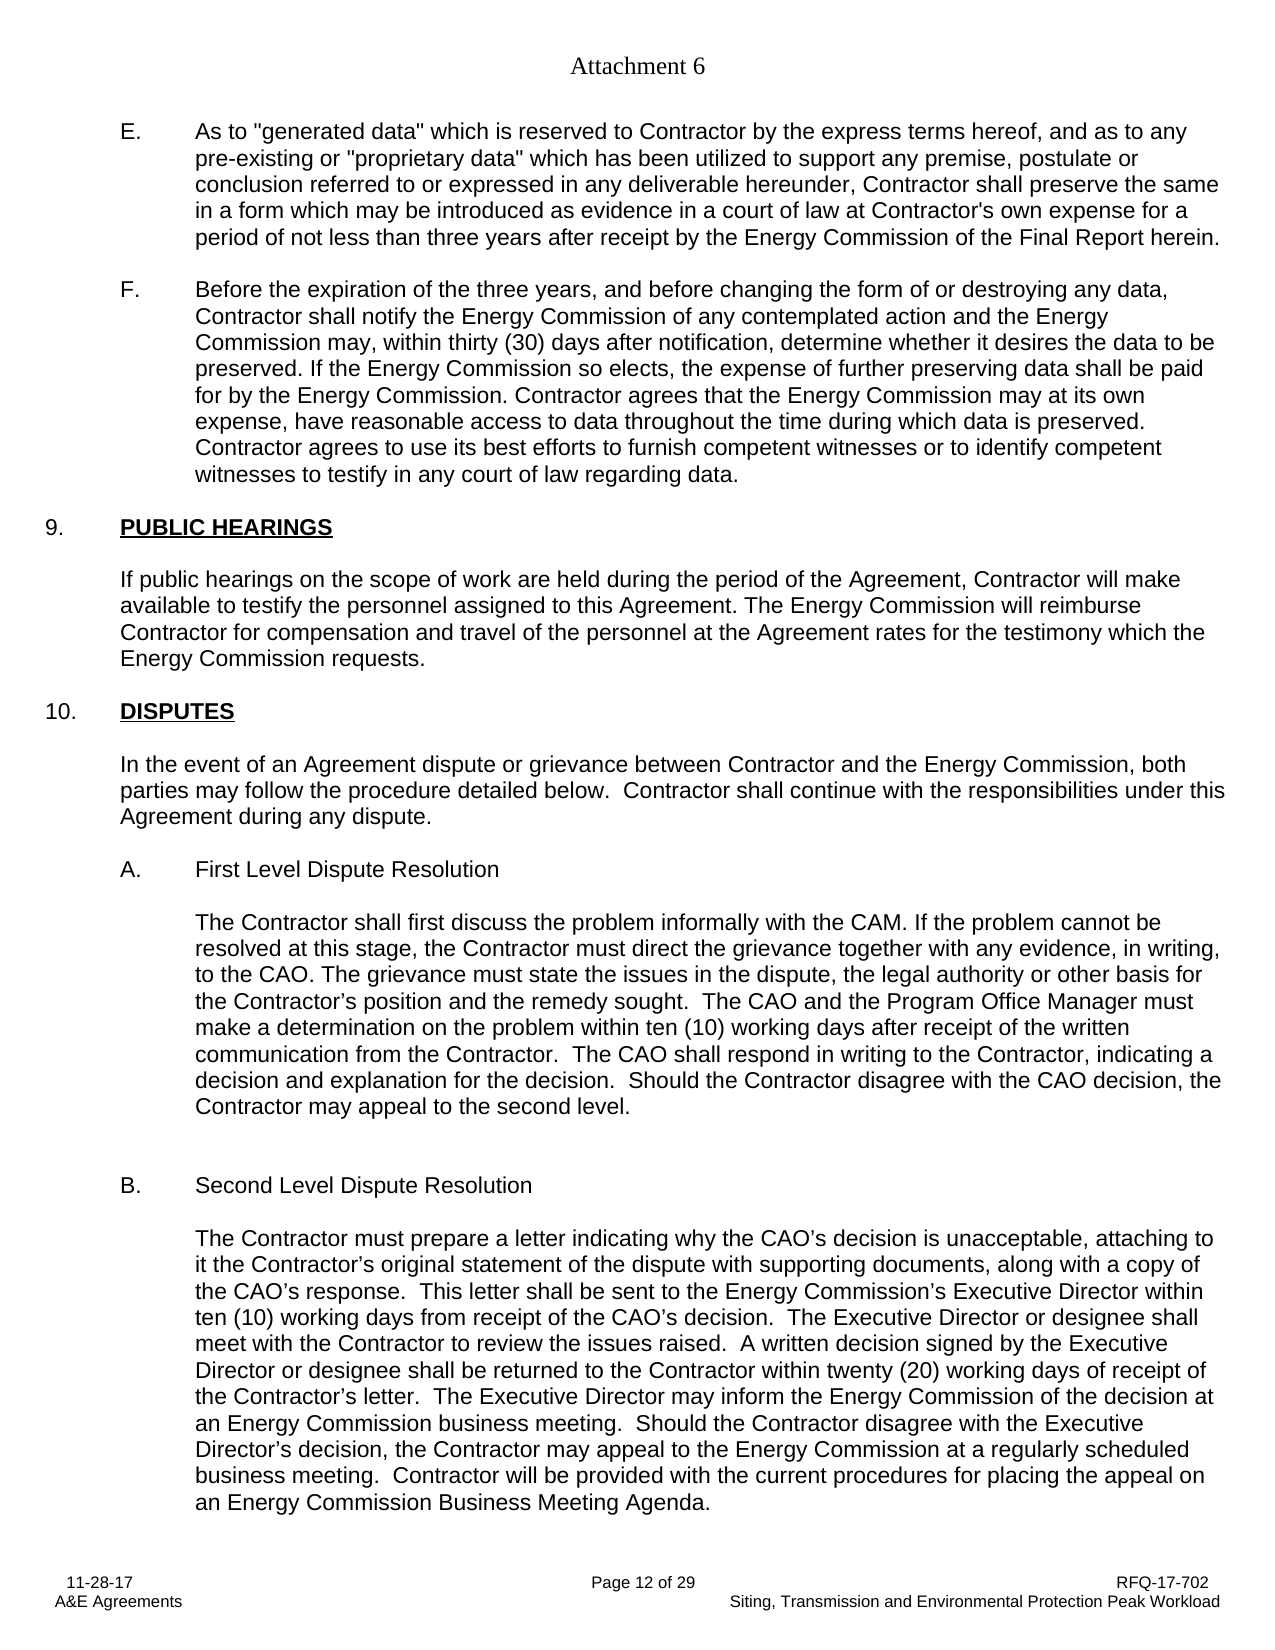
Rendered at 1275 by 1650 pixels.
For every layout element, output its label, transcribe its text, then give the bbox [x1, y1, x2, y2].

text In the event of an Agreement dispute or grievance between Contractor and the Energy Commission, both parties may follow the procedure detailed below. Contractor shall continue with the responsibilities under this Agreement during any dispute. [120, 751, 1230, 830]
list As to "generated data" which is reserved to Contractor by the express terms hereof, and as to any pre-existing or "proprietary data" which has been utilized to support any premise, postulate or conclusion referred to or expressed in any deliverable hereunder, Contractor shall preserve the same in a form which may be introduced as evidence in a court of law at Contractor's own expense for a period of not less than three years after receipt by the Energy Commission of the Final Report herein. [120, 118, 1230, 250]
list First Level Dispute Resolution [120, 856, 1230, 882]
text The Contractor shall first discuss the problem informally with the CAM. If the problem cannot be resolved at this stage, the Contractor must direct the grievance together with any evidence, in writing, to the CAO. The grievance must state the issues in the dispute, the legal authority or other basis for the Contractor’s position and the remedy sought. The CAO and the Program Office Manager must make a determination on the problem within ten (10) working days after receipt of the written communication from the Contractor. The CAO shall respond in writing to the Contractor, indicating a decision and explanation for the decision. Should the Contractor disagree with the CAO decision, the Contractor may appeal to the second level. [120, 909, 1230, 1119]
text The Contractor must prepare a letter indicating why the CAO’s decision is unacceptable, attaching to it the Contractor’s original statement of the dispute with supporting documents, along with a copy of the CAO’s response. This letter shall be sent to the Energy Commission’s Executive Director within ten (10) working days from receipt of the CAO’s decision. The Executive Director or designee shall meet with the Contractor to review the issues raised. A written decision signed by the Executive Director or designee shall be returned to the Contractor within twenty (20) working days of receipt of the Contractor’s letter. The Executive Director may inform the Energy Commission of the decision at an Energy Commission business meeting. Should the Contractor disagree with the Executive Director’s decision, the Contractor may appeal to the Energy Commission at a regularly scheduled business meeting. Contractor will be provided with the current procedures for placing the appeal on an Energy Commission Business Meeting Agenda. [120, 1225, 1230, 1515]
list PUBLIC HEARINGS [45, 513, 1230, 540]
list Second Level Dispute Resolution [120, 1172, 1230, 1199]
list DISPUTES [45, 698, 1230, 724]
list Before the expiration of the three years, and before changing the form of or destroying any data, Contractor shall notify the Energy Commission of any contemplated action and the Energy Commission may, within thirty (30) days after notification, determine whether it desires the data to be preserved. If the Energy Commission so elects, the expense of further preserving data shall be paid for by the Energy Commission. Contractor agrees that the Energy Commission may at its own expense, have reasonable access to data throughout the time during which data is preserved. Contractor agrees to use its best efforts to furnish competent witnesses or to identify competent witnesses to testify in any court of law regarding data. [120, 276, 1230, 487]
text If public hearings on the scope of work are held during the period of the Agreement, Contractor will make available to testify the personnel assigned to this Agreement. The Energy Commission will reimburse Contractor for compensation and travel of the personnel at the Agreement rates for the testimony which the Energy Commission requests. [120, 566, 1230, 672]
